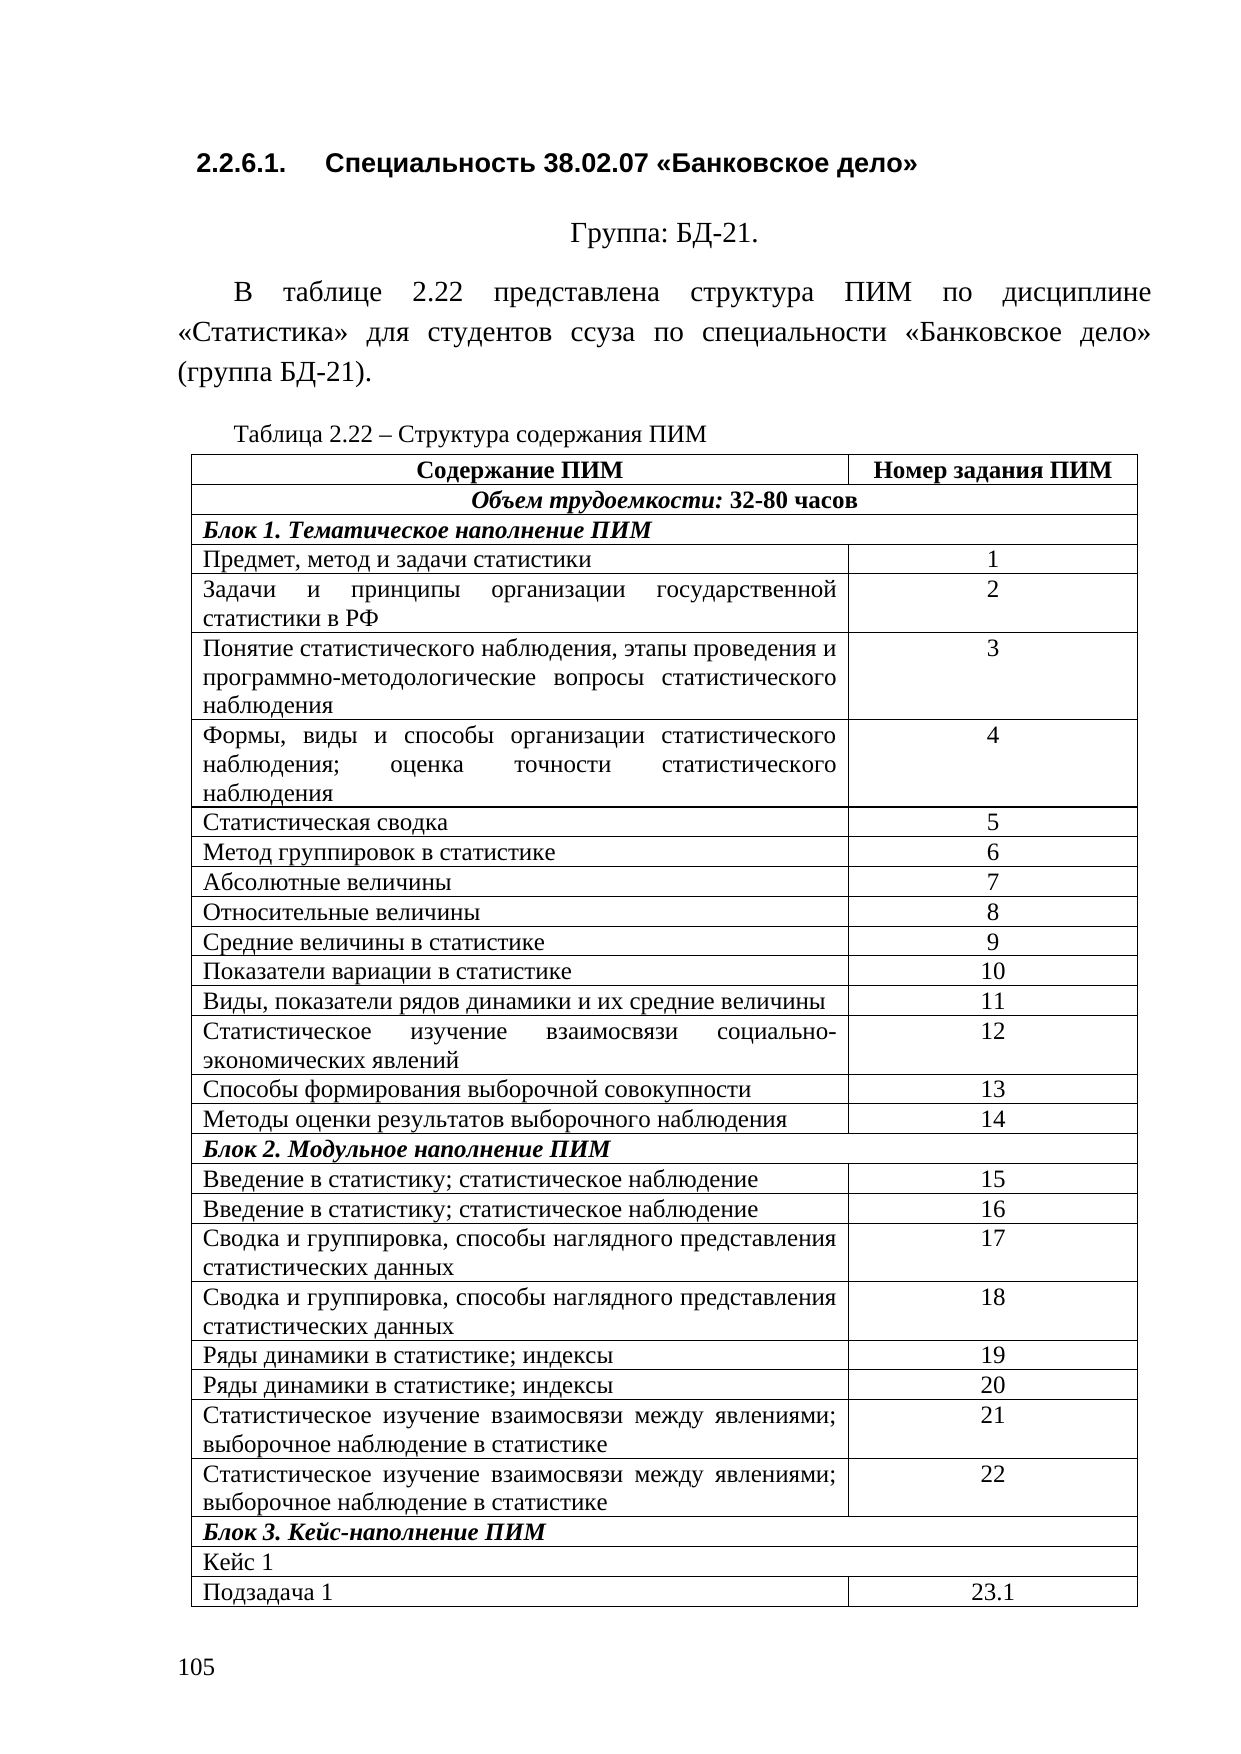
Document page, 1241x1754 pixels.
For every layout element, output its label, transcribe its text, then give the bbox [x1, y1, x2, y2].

table_cell Статистическое изучение взаимосвязи между явлениями; выборочное наблюдение в статистике [192, 1400, 848, 1458]
table_cell 12 [849, 1016, 1137, 1073]
table_cell 6 [849, 837, 1137, 866]
table_cell Блок 2. Модульное наполнение ПИМ [192, 1134, 1137, 1163]
table_cell 23.1 [849, 1577, 1137, 1606]
table_cell Предмет, метод и задачи статистики [192, 545, 848, 573]
table_cell Сводка и группировка, способы наглядного представления статистических данных [192, 1282, 848, 1339]
table_cell Блок 1. Тематическое наполнение ПИМ [192, 515, 1137, 543]
table_cell Введение в статистику; статистическое наблюдение [192, 1164, 848, 1193]
table_cell 16 [849, 1194, 1137, 1222]
table_cell 11 [849, 986, 1137, 1015]
table_cell Виды, показатели рядов динамики и их средние величины [192, 986, 848, 1015]
table_cell Средние величины в статистике [192, 927, 848, 955]
table_cell 19 [849, 1341, 1137, 1369]
table_cell Объем трудоемкости: 32-80 часов [192, 485, 1137, 514]
table_cell 20 [849, 1370, 1137, 1399]
table_cell Задачи и принципы организации государственной статистики в РФ [192, 574, 848, 632]
table_cell 14 [849, 1104, 1137, 1133]
table_cell Относительные величины [192, 897, 848, 926]
table_cell 22 [849, 1459, 1137, 1516]
table_cell Абсолютные величины [192, 867, 848, 896]
table_cell 8 [849, 897, 1137, 926]
table_cell Подзадача 1 [192, 1577, 848, 1606]
text В таблице 2.22 представлена структура ПИМ по дисциплине «Статистика» для студентов ссуза по специальности «Банковское дело» (группа БД-21). [177, 274, 1152, 388]
table_cell Способы формирования выборочной совокупности [192, 1075, 848, 1103]
table_cell 17 [849, 1224, 1137, 1281]
table_cell 1 [849, 545, 1137, 573]
table_cell Введение в статистику; статистическое наблюдение [192, 1194, 848, 1222]
table_cell 7 [849, 867, 1137, 896]
table_cell 2 [849, 574, 1137, 632]
table_cell Понятие статистического наблюдения, этапы проведения и программно-методологические вопросы статистического наблюдения [192, 633, 848, 719]
table_cell Статистическое изучение взаимосвязи между явлениями; выборочное наблюдение в статистике [192, 1459, 848, 1516]
table_cell 3 [849, 633, 1137, 719]
table_cell Статистическая сводка [192, 808, 848, 836]
table_cell Ряды динамики в статистике; индексы [192, 1370, 848, 1399]
table_header Содержание ПИМ [192, 455, 848, 484]
table_cell 10 [849, 956, 1137, 985]
table_cell Блок 3. Кейс-наполнение ПИМ [192, 1517, 1137, 1546]
table_header Номер задания ПИМ [849, 455, 1137, 484]
table_cell 5 [849, 808, 1137, 836]
table_cell 4 [849, 720, 1137, 806]
text Таблица 2.22 – Структура содержания ПИМ [177, 419, 1152, 448]
table_cell 9 [849, 927, 1137, 955]
table_cell Ряды динамики в статистике; индексы [192, 1341, 848, 1369]
table_cell Статистическое изучение взаимосвязи социально-экономических явлений [192, 1016, 848, 1073]
subtitle Специальность 38.02.07 «Банковское дело» [196, 147, 1152, 178]
table_cell Кейс 1 [192, 1547, 1137, 1576]
table_cell 18 [849, 1282, 1137, 1339]
table_cell Сводка и группировка, способы наглядного представления статистических данных [192, 1224, 848, 1281]
table_cell Метод группировок в статистике [192, 837, 848, 866]
table_cell 21 [849, 1400, 1137, 1458]
table_cell Показатели вариации в статистике [192, 956, 848, 985]
table_cell Формы, виды и способы организации статистического наблюдения; оценка точности статистического наблюдения [192, 720, 848, 806]
table_cell 13 [849, 1075, 1137, 1103]
table_cell 15 [849, 1164, 1137, 1193]
table_cell Методы оценки результатов выборочного наблюдения [192, 1104, 848, 1133]
text Группа: БД-21. [177, 215, 1152, 249]
